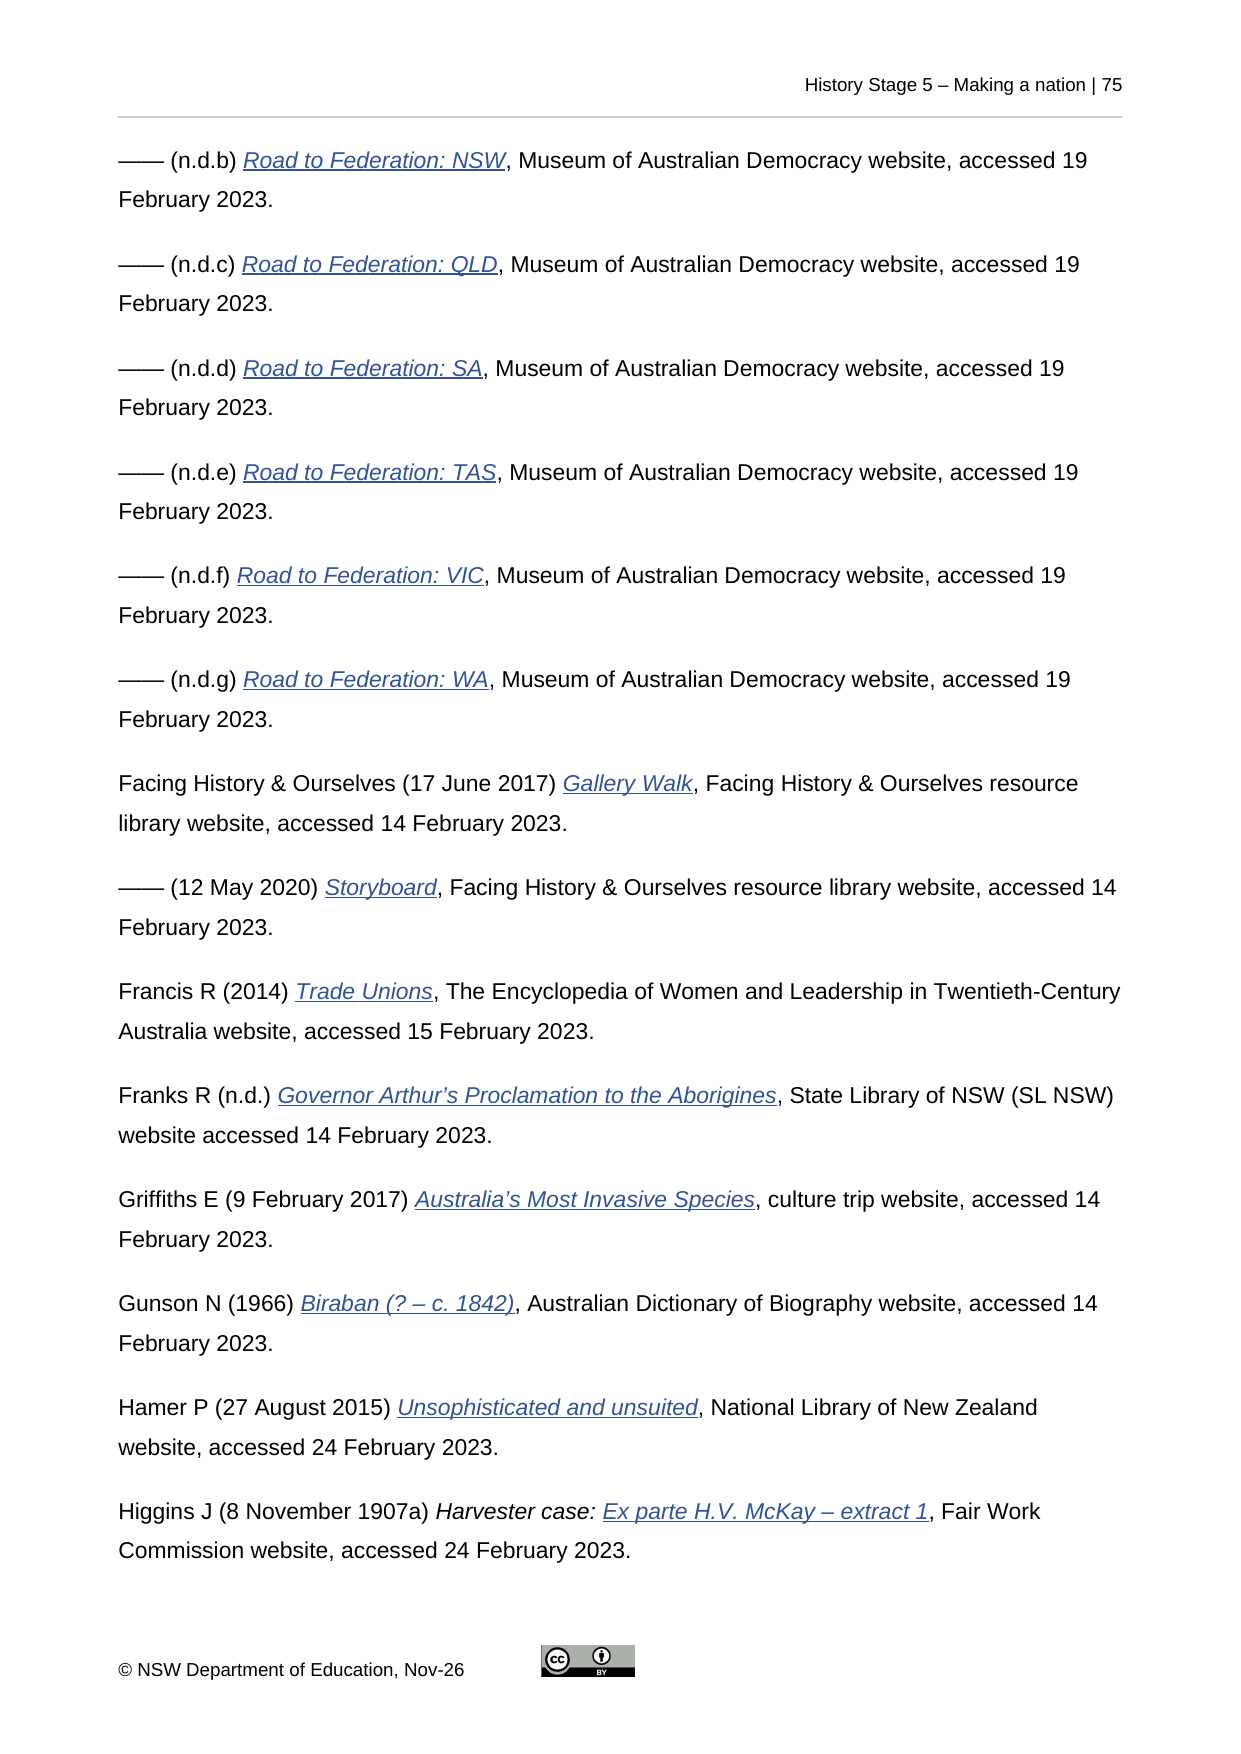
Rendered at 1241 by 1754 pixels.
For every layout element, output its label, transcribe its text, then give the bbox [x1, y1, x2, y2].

text Hamer P (27 August 2015) Unsophisticated and unsuited, National Library of New Zealand website, accessed 24 February 2023. [118, 1394, 1122, 1460]
text —— (n.d.c) Road to Federation: QLD, Museum of Australian Democracy website, accessed 19 February 2023. [118, 251, 1122, 316]
text —— (n.d.b) Road to Federation: NSW, Museum of Australian Democracy website, accessed 19 February 2023. [118, 147, 1122, 212]
text Franks R (n.d.) Governor Arthur’s Proclamation to the Aborigines, State Library of NSW (SL NSW) website accessed 14 February 2023. [118, 1082, 1122, 1148]
text Facing History & Ourselves (17 June 2017) Gallery Walk, Facing History & Ourselves resource library website, accessed 14 February 2023. [118, 770, 1122, 836]
text —— (n.d.g) Road to Federation: WA, Museum of Australian Democracy website, accessed 19 February 2023. [118, 666, 1122, 732]
text —— (n.d.e) Road to Federation: TAS, Museum of Australian Democracy website, accessed 19 February 2023. [118, 458, 1122, 524]
text —— (n.d.d) Road to Federation: SA, Museum of Australian Democracy website, accessed 19 February 2023. [118, 354, 1122, 420]
text Griffiths E (9 February 2017) Australia’s Most Invasive Species, culture trip website, accessed 14 February 2023. [118, 1186, 1122, 1252]
picture [541, 1645, 635, 1677]
text —— (n.d.f) Road to Federation: VIC, Museum of Australian Democracy website, accessed 19 February 2023. [118, 562, 1122, 628]
text Francis R (2014) Trade Unions, The Encyclopedia of Women and Leadership in Twentieth-Century Australia website, accessed 15 February 2023. [118, 978, 1122, 1044]
text Higgins J (8 November 1907a) Harvester case: Ex parte H.V. McKay – extract 1, Fair Work Commission website, accessed 24 February 2023. [118, 1498, 1122, 1564]
text Gunson N (1966) Biraban (? – c. 1842), Australian Dictionary of Biography website, accessed 14 February 2023. [118, 1290, 1122, 1356]
text —— (12 May 2020) Storyboard, Facing History & Ourselves resource library website, accessed 14 February 2023. [118, 874, 1122, 940]
